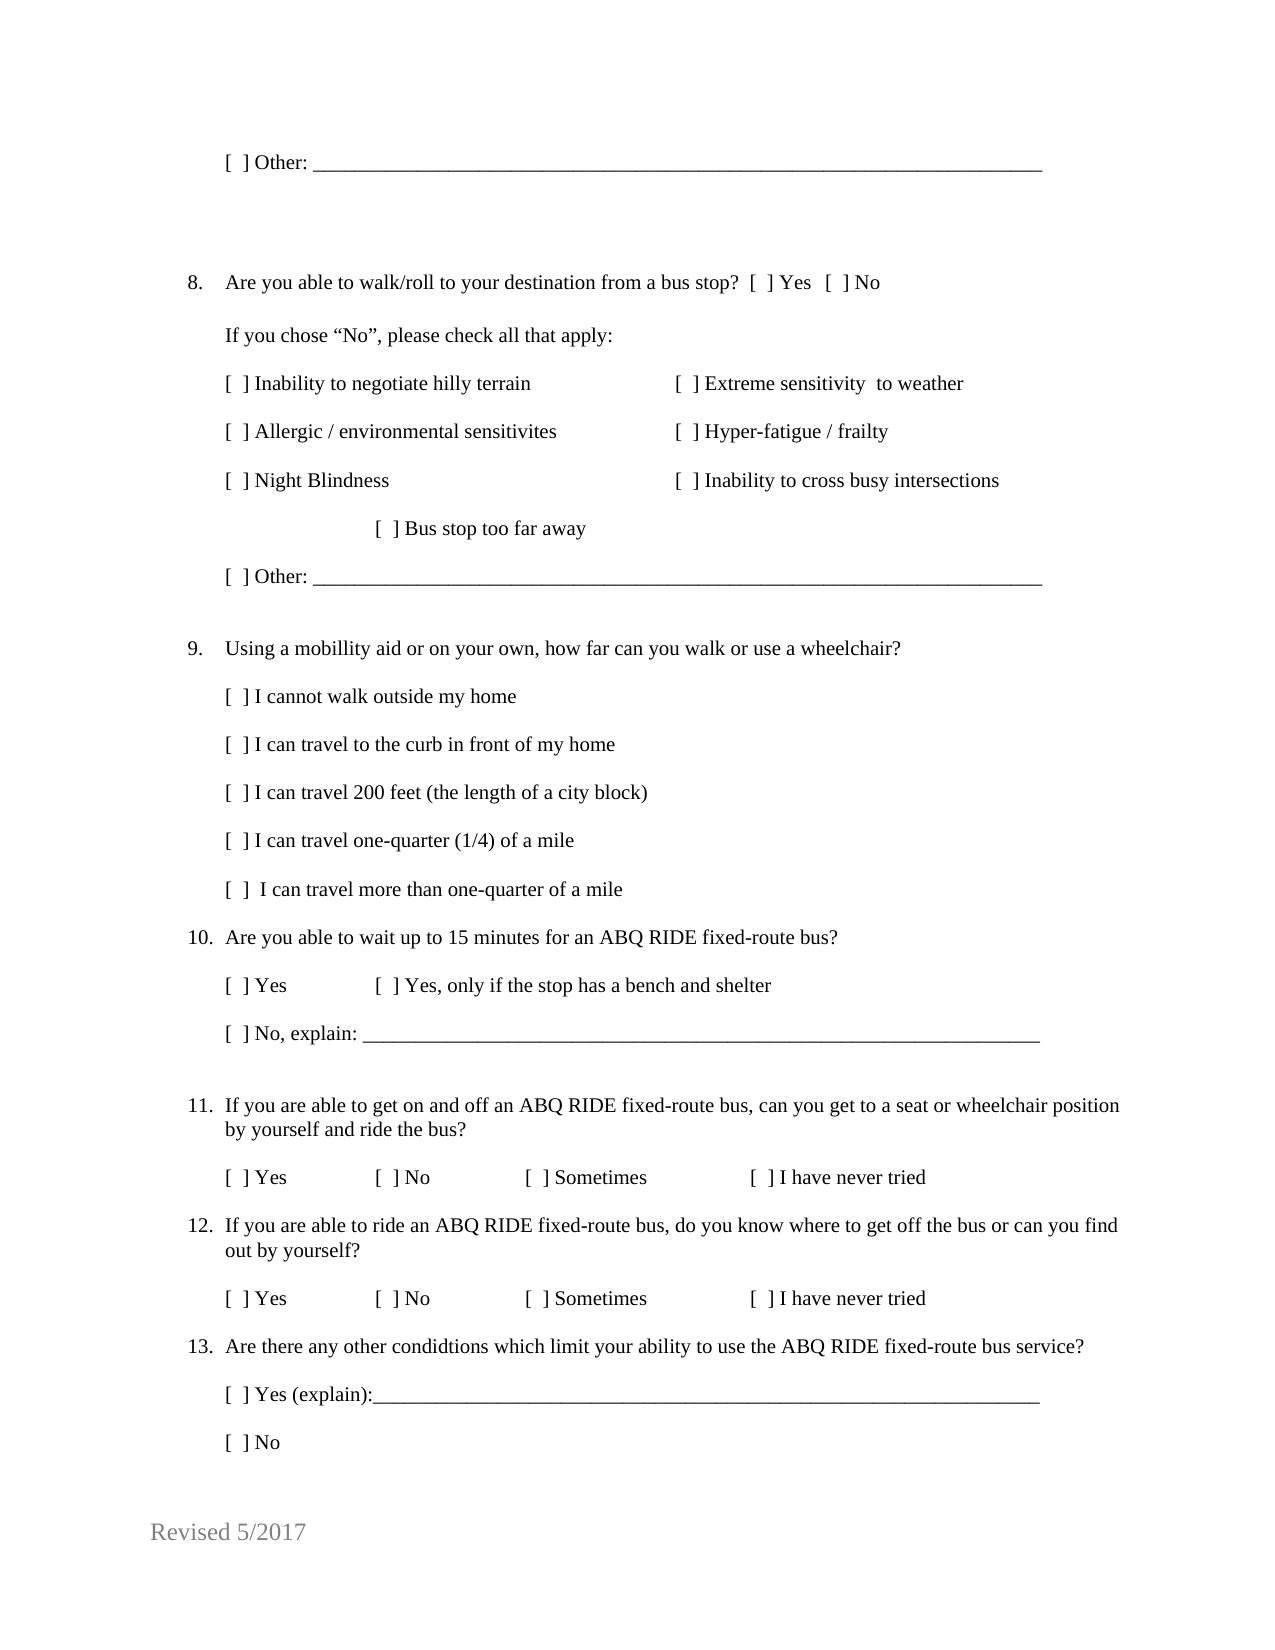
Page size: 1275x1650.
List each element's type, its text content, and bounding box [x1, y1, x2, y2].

text [ ] Yes [ ] No [ ] Sometimes [ ] I have never tried [225, 1286, 1125, 1310]
text [ ] I can travel more than one-quarter of a mile [225, 877, 1125, 901]
list Are you able to walk/roll to your destination from a bus stop? [ ] Yes [ ] No [187, 270, 1125, 294]
list If you are able to ride an ABQ RIDE fixed-route bus, do you know where to get off the bus or can you find out by yourself? [187, 1213, 1125, 1262]
list If you are able to get on and off an ABQ RIDE fixed-route bus, can you get to a seat or wheelchair position by yourself and ride the bus? [187, 1093, 1125, 1141]
text [ ] Yes [ ] Yes, only if the stop has a bench and shelter [225, 973, 1125, 997]
text If you chose “No”, please check all that apply: [150, 323, 1125, 347]
text [ ] Yes (explain):________________________________________________________________ [225, 1382, 1125, 1406]
text [ ] Yes [ ] No [ ] Sometimes [ ] I have never tried [225, 1165, 1125, 1189]
text [ ] Night Blindness [ ] Inability to cross busy intersections [150, 467, 1125, 492]
text [ ] Inability to negotiate hilly terrain [ ] Extreme sensitivity to weather [150, 371, 1125, 395]
text [ ] I can travel 200 feet (the length of a city block) [225, 780, 1125, 804]
text [ ] Other: ______________________________________________________________________ [150, 564, 1125, 588]
text [ ] Bus stop too far away [150, 516, 1125, 540]
text [ ] Other: ______________________________________________________________________ [150, 150, 1125, 174]
text [ ] No [225, 1430, 1125, 1454]
text [ ] Allergic / environmental sensitivites [ ] Hyper-fatigue / frailty [150, 419, 1125, 443]
text [ ] I can travel to the curb in front of my home [225, 732, 1125, 756]
text [ ] No, explain: _________________________________________________________________ [225, 1021, 1125, 1045]
text [ ] I can travel one-quarter (1/4) of a mile [225, 828, 1125, 852]
list Are you able to wait up to 15 minutes for an ABQ RIDE fixed-route bus? [187, 925, 1125, 949]
list Using a mobillity aid or on your own, how far can you walk or use a wheelchair? [187, 636, 1125, 660]
text [ ] I cannot walk outside my home [225, 684, 1125, 708]
list Are there any other condidtions which limit your ability to use the ABQ RIDE fixed-route bus service? [187, 1334, 1125, 1358]
